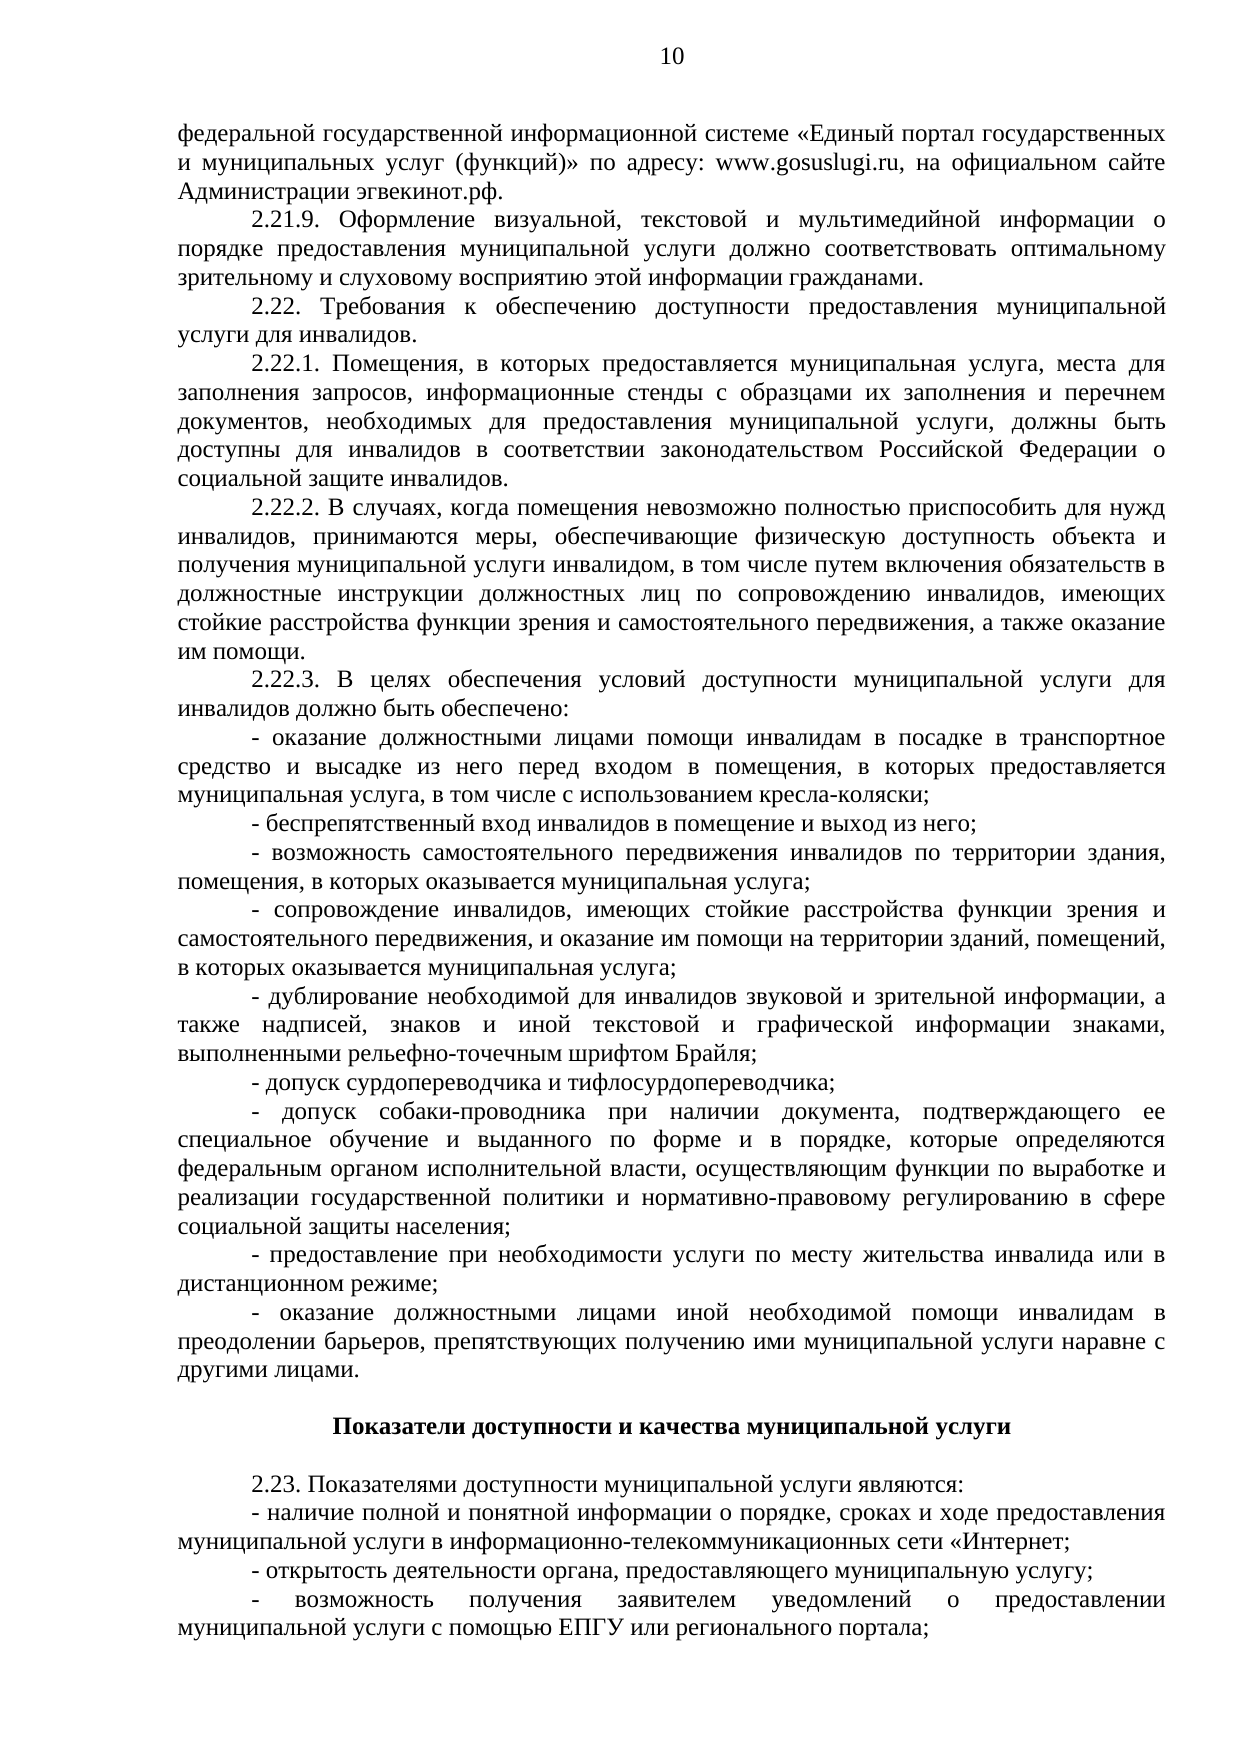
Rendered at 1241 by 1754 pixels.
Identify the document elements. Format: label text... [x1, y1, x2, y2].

text 2.23. Показателями доступности муниципальной услуги являются: [177, 1469, 1167, 1497]
text - открытость деятельности органа, предоставляющего муниципальную услугу; [177, 1555, 1167, 1584]
text - возможность самостоятельного передвижения инвалидов по территории здания, помещения, в которых оказывается муниципальная услуга; [177, 837, 1167, 894]
text - оказание должностными лицами иной необходимой помощи инвалидам в преодолении барьеров, препятствующих получению ими муниципальной услуги наравне с другими лицами. [177, 1297, 1167, 1383]
text - сопровождение инвалидов, имеющих стойкие расстройства функции зрения и самостоятельного передвижения, и оказание им помощи на территории зданий, помещений, в которых оказывается муниципальная услуга; [177, 894, 1167, 981]
text 2.22. Требования к обеспечению доступности предоставления муниципальной услуги для инвалидов. [177, 291, 1167, 348]
text - оказание должностными лицами помощи инвалидам в посадке в транспортное средство и высадке из него перед входом в помещения, в которых предоставляется муниципальная услуга, в том числе с использованием кресла-коляски; [177, 722, 1167, 808]
text 2.22.2. В случаях, когда помещения невозможно полностью приспособить для нужд инвалидов, принимаются меры, обеспечивающие физическую доступность объекта и получения муниципальной услуги инвалидом, в том числе путем включения обязательств в должностные инструкции должностных лиц по сопровождению инвалидов, имеющих стойкие расстройства функции зрения и самостоятельного передвижения, а также оказание им помощи. [177, 492, 1167, 664]
text 2.21.9. Оформление визуальной, текстовой и мультимедийной информации о порядке предоставления муниципальной услуги должно соответствовать оптимальному зрительному и слуховому восприятию этой информации гражданами. [177, 204, 1167, 291]
text - возможность получения заявителем уведомлений о предоставлении муниципальной услуги с помощью ЕПГУ или регионального портала; [177, 1584, 1167, 1641]
text Показатели доступности и качества муниципальной услуги [177, 1411, 1167, 1440]
text - допуск сурдопереводчика и тифлосурдопереводчика; [177, 1067, 1167, 1096]
text 2.22.3. В целях обеспечения условий доступности муниципальной услуги для инвалидов должно быть обеспечено: [177, 664, 1167, 722]
text 2.22.1. Помещения, в которых предоставляется муниципальная услуга, места для заполнения запросов, информационные стенды с образцами их заполнения и перечнем документов, необходимых для предоставления муниципальной услуги, должны быть доступны для инвалидов в соответствии законодательством Российской Федерации о социальной защите инвалидов. [177, 348, 1167, 492]
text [177, 118, 1167, 204]
text - беспрепятственный вход инвалидов в помещение и выход из него; [177, 808, 1167, 837]
text - дублирование необходимой для инвалидов звуковой и зрительной информации, а также надписей, знаков и иной текстовой и графической информации знаками, выполненными рельефно-точечным шрифтом Брайля; [177, 981, 1167, 1067]
text - предоставление при необходимости услуги по месту жительства инвалида или в дистанционном режиме; [177, 1239, 1167, 1297]
text - допуск собаки-проводника при наличии документа, подтверждающего ее специальное обучение и выданного по форме и в порядке, которые определяются федеральным органом исполнительной власти, осуществляющим функции по выработке и реализации государственной политики и нормативно-правовому регулированию в сфере социальной защиты населения; [177, 1096, 1167, 1239]
text - наличие полной и понятной информации о порядке, сроках и ходе предоставления муниципальной услуги в информационно-телекоммуникационных сети «Интернет; [177, 1497, 1167, 1555]
